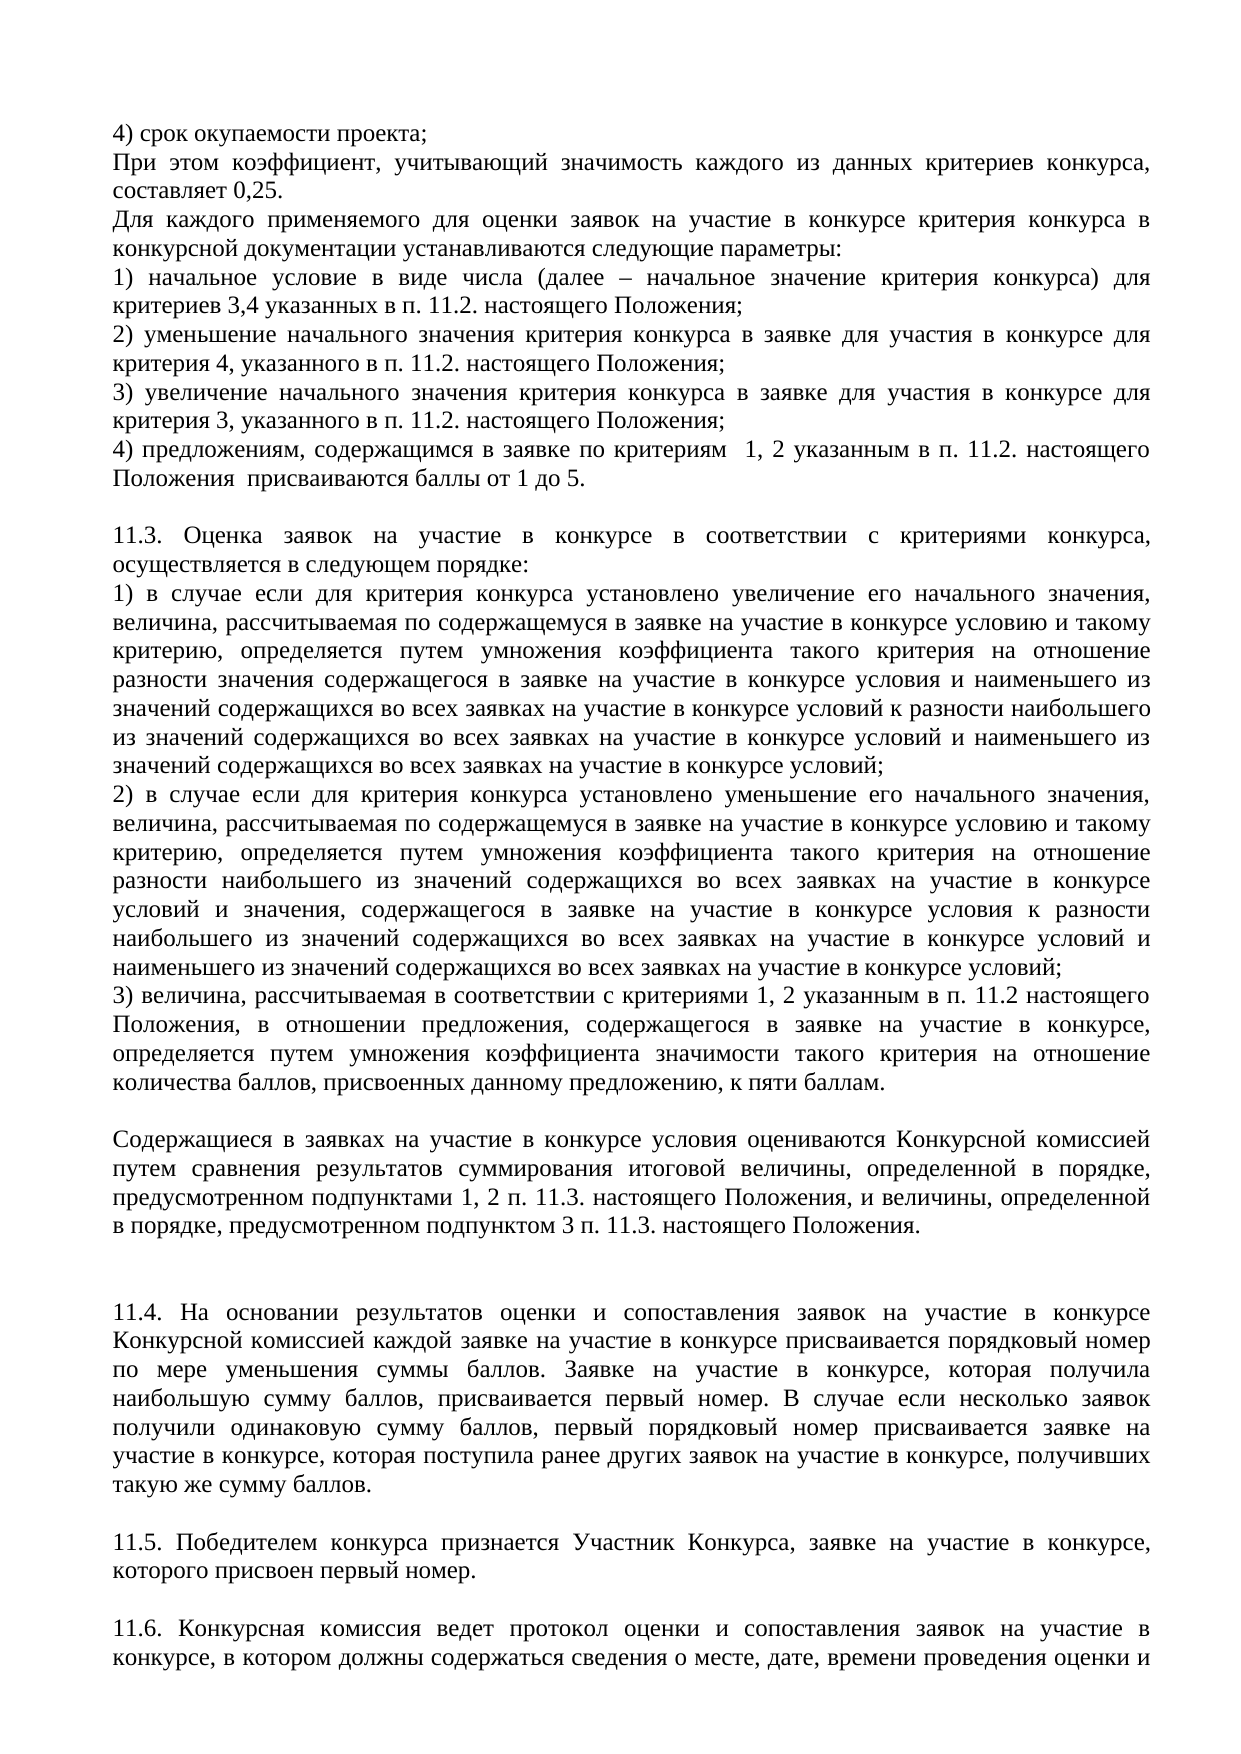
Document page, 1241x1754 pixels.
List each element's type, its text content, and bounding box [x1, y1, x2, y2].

text 11.3. Оценка заявок на участие в конкурсе в соответствии с критериями конкурса, осуществляется в следующем порядке: [112, 521, 1152, 578]
text 4) предложениям, содержащимся в заявке по критериям 1, 2 указанным в п. 11.2. настоящего Положения присваиваются баллы от 1 до 5. [112, 434, 1152, 492]
text 2) в случае если для критерия конкурса установлено уменьшение его начального значения, величина, рассчитываемая по содержащемуся в заявке на участие в конкурсе условию и такому критерию, определяется путем умножения коэффициента такого критерия на отношение разности наибольшего из значений содержащихся во всех заявках на участие в конкурсе условий и значения, содержащегося в заявке на участие в конкурсе условия к разности наибольшего из значений содержащихся во всех заявках на участие в конкурсе условий и наименьшего из значений содержащихся во всех заявках на участие в конкурсе условий; [112, 779, 1152, 981]
text 1) в случае если для критерия конкурса установлено увеличение его начального значения, величина, рассчитываемая по содержащемуся в заявке на участие в конкурсе условию и такому критерию, определяется путем умножения коэффициента такого критерия на отношение разности значения содержащегося в заявке на участие в конкурсе условия и наименьшего из значений содержащихся во всех заявках на участие в конкурсе условий к разности наибольшего из значений содержащихся во всех заявках на участие в конкурсе условий и наименьшего из значений содержащихся во всех заявках на участие в конкурсе условий; [112, 578, 1152, 779]
text 11.5. Победителем конкурса признается Участник Конкурса, заявке на участие в конкурсе, которого присвоен первый номер. [112, 1527, 1152, 1584]
text 3) увеличение начального значения критерия конкурса в заявке для участия в конкурсе для критерия 3, указанного в п. 11.2. настоящего Положения; [112, 377, 1152, 434]
text При этом коэффициент, учитывающий значимость каждого из данных критериев конкурса, составляет 0,25. [112, 147, 1152, 204]
text 4) срок окупаемости проекта; [112, 118, 1152, 147]
text Для каждого применяемого для оценки заявок на участие в конкурсе критерия конкурса в конкурсной документации устанавливаются следующие параметры: [112, 204, 1152, 262]
text 1) начальное условие в виде числа (далее – начальное значение критерия конкурса) для критериев 3,4 указанных в п. 11.2. настоящего Положения; [112, 262, 1152, 319]
text 11.4. На основании результатов оценки и сопоставления заявок на участие в конкурсе Конкурсной комиссией каждой заявке на участие в конкурсе присваивается порядковый номер по мере уменьшения суммы баллов. Заявке на участие в конкурсе, которая получила наибольшую сумму баллов, присваивается первый номер. В случае если несколько заявок получили одинаковую сумму баллов, первый порядковый номер присваивается заявке на участие в конкурсе, которая поступила ранее других заявок на участие в конкурсе, получивших такую же сумму баллов. [112, 1297, 1152, 1498]
text 2) уменьшение начального значения критерия конкурса в заявке для участия в конкурсе для критерия 4, указанного в п. 11.2. настоящего Положения; [112, 319, 1152, 377]
text 3) величина, рассчитываемая в соответствии с критериями 1, 2 указанным в п. 11.2 настоящего Положения, в отношении предложения, содержащегося в заявке на участие в конкурсе, определяется путем умножения коэффициента значимости такого критерия на отношение количества баллов, присвоенных данному предложению, к пяти баллам. [112, 981, 1152, 1096]
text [112, 1613, 1152, 1671]
text Содержащиеся в заявках на участие в конкурсе условия оцениваются Конкурсной комиссией путем сравнения результатов суммирования итоговой величины, определенной в порядке, предусмотренном подпунктами 1, 2 п. 11.3. настоящего Положения, и величины, определенной в порядке, предусмотренном подпунктом 3 п. 11.3. настоящего Положения. [112, 1124, 1152, 1239]
